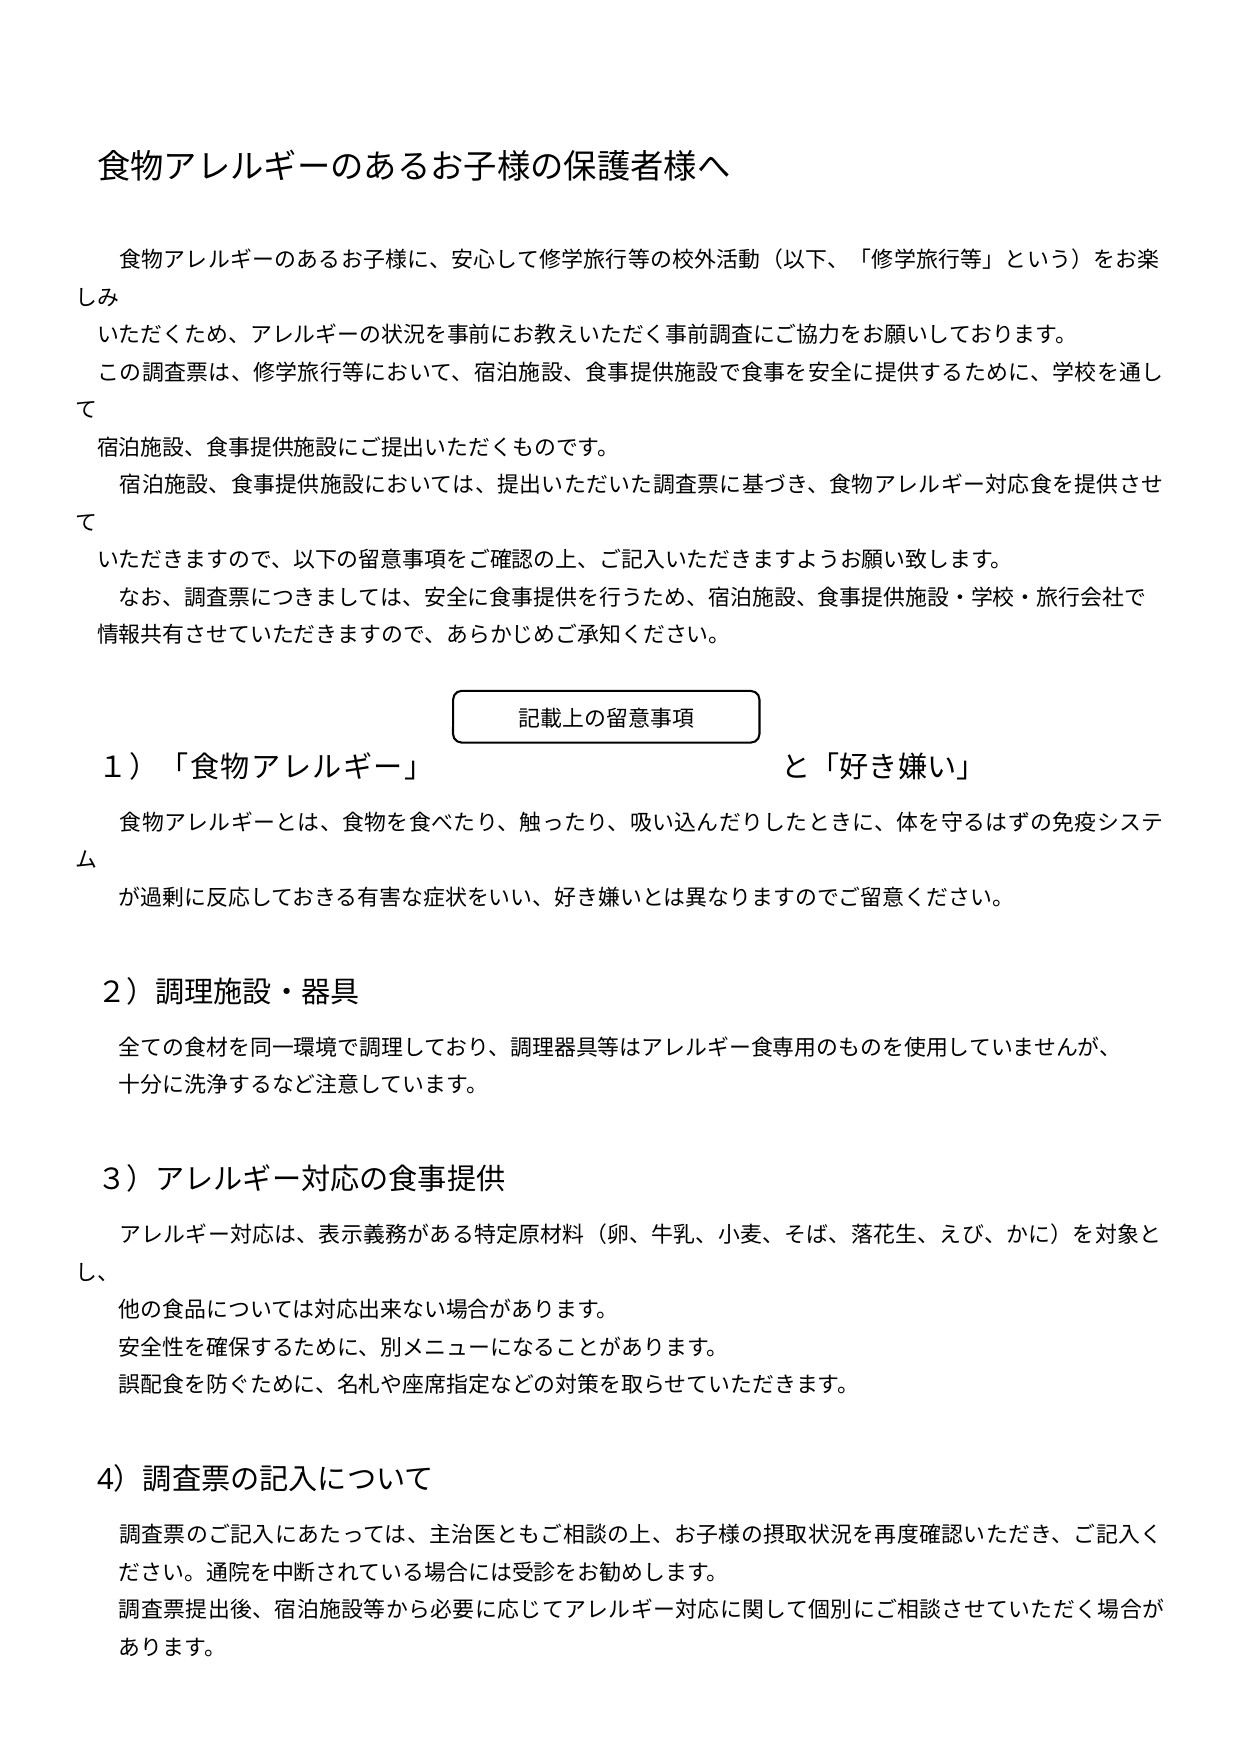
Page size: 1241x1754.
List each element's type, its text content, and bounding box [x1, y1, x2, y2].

text 十分に洗浄するなど注意しています。 [75, 1064, 1165, 1102]
text 調査票のご記入にあたっては、主治医ともご相談の上、お子様の摂取状況を再度確認いただき、ご記入ください。通院を中断されている場合には受診をお勧めします。 [97, 1514, 1165, 1589]
text 情報共有させていただきますので、あらかじめご承知ください。 [75, 614, 1165, 652]
text が過剰に反応しておきる有害な症状をいい、好き嫌いとは異なりますのでご留意ください。 [75, 877, 1165, 914]
text 食物アレルギーのあるお子様に、安心して修学旅行等の校外活動（以下、「修学旅行等」という）をお楽しみ [75, 239, 1165, 314]
text 誤配食を防ぐために、名札や座席指定などの対策を取らせていただきます。 [75, 1364, 1165, 1402]
text 宿泊施設、食事提供施設においては、提出いただいた調査票に基づき、食物アレルギー対応食を提供させて [75, 464, 1165, 539]
text 全ての食材を同一環境で調理しており、調理器具等はアレルギー食専用のものを使用していませんが、 [75, 1027, 1165, 1064]
text 4）調査票の記入について [75, 1439, 1165, 1514]
text この調査票は、修学旅行等において、宿泊施設、食事提供施設で食事を安全に提供するために、学校を通して [75, 352, 1165, 427]
text １）「食物アレルギー」と「好き嫌い」 [75, 727, 1165, 802]
text なお、調査票につきましては、安全に食事提供を行うため、宿泊施設、食事提供施設・学校・旅行会社で [75, 577, 1165, 614]
text ３）アレルギー対応の食事提供 [75, 1139, 1165, 1214]
text 安全性を確保するために、別メニューになることがあります。 [75, 1327, 1165, 1364]
text ２）調理施設・器具 [75, 952, 1165, 1027]
text いただきますので、以下の留意事項をご確認の上、ご記入いただきますようお願い致します。 [75, 539, 1165, 577]
text 食物アレルギーとは、食物を食べたり、触ったり、吸い込んだりしたときに、体を守るはずの免疫システム [75, 802, 1165, 877]
text 食物アレルギーのあるお子様の保護者様へ [75, 127, 1165, 202]
text いただくため、アレルギーの状況を事前にお教えいただく事前調査にご協力をお願いしております。 [75, 314, 1165, 352]
text 宿泊施設、食事提供施設にご提出いただくものです。 [75, 427, 1165, 464]
text アレルギー対応は、表示義務がある特定原材料（卵、牛乳、小麦、そば、落花生、えび、かに）を対象とし、 [75, 1214, 1165, 1289]
text 調査票提出後、宿泊施設等から必要に応じてアレルギー対応に関して個別にご相談させていただく場合があります。 [119, 1589, 1165, 1664]
text 他の食品については対応出来ない場合があります。 [75, 1289, 1165, 1327]
